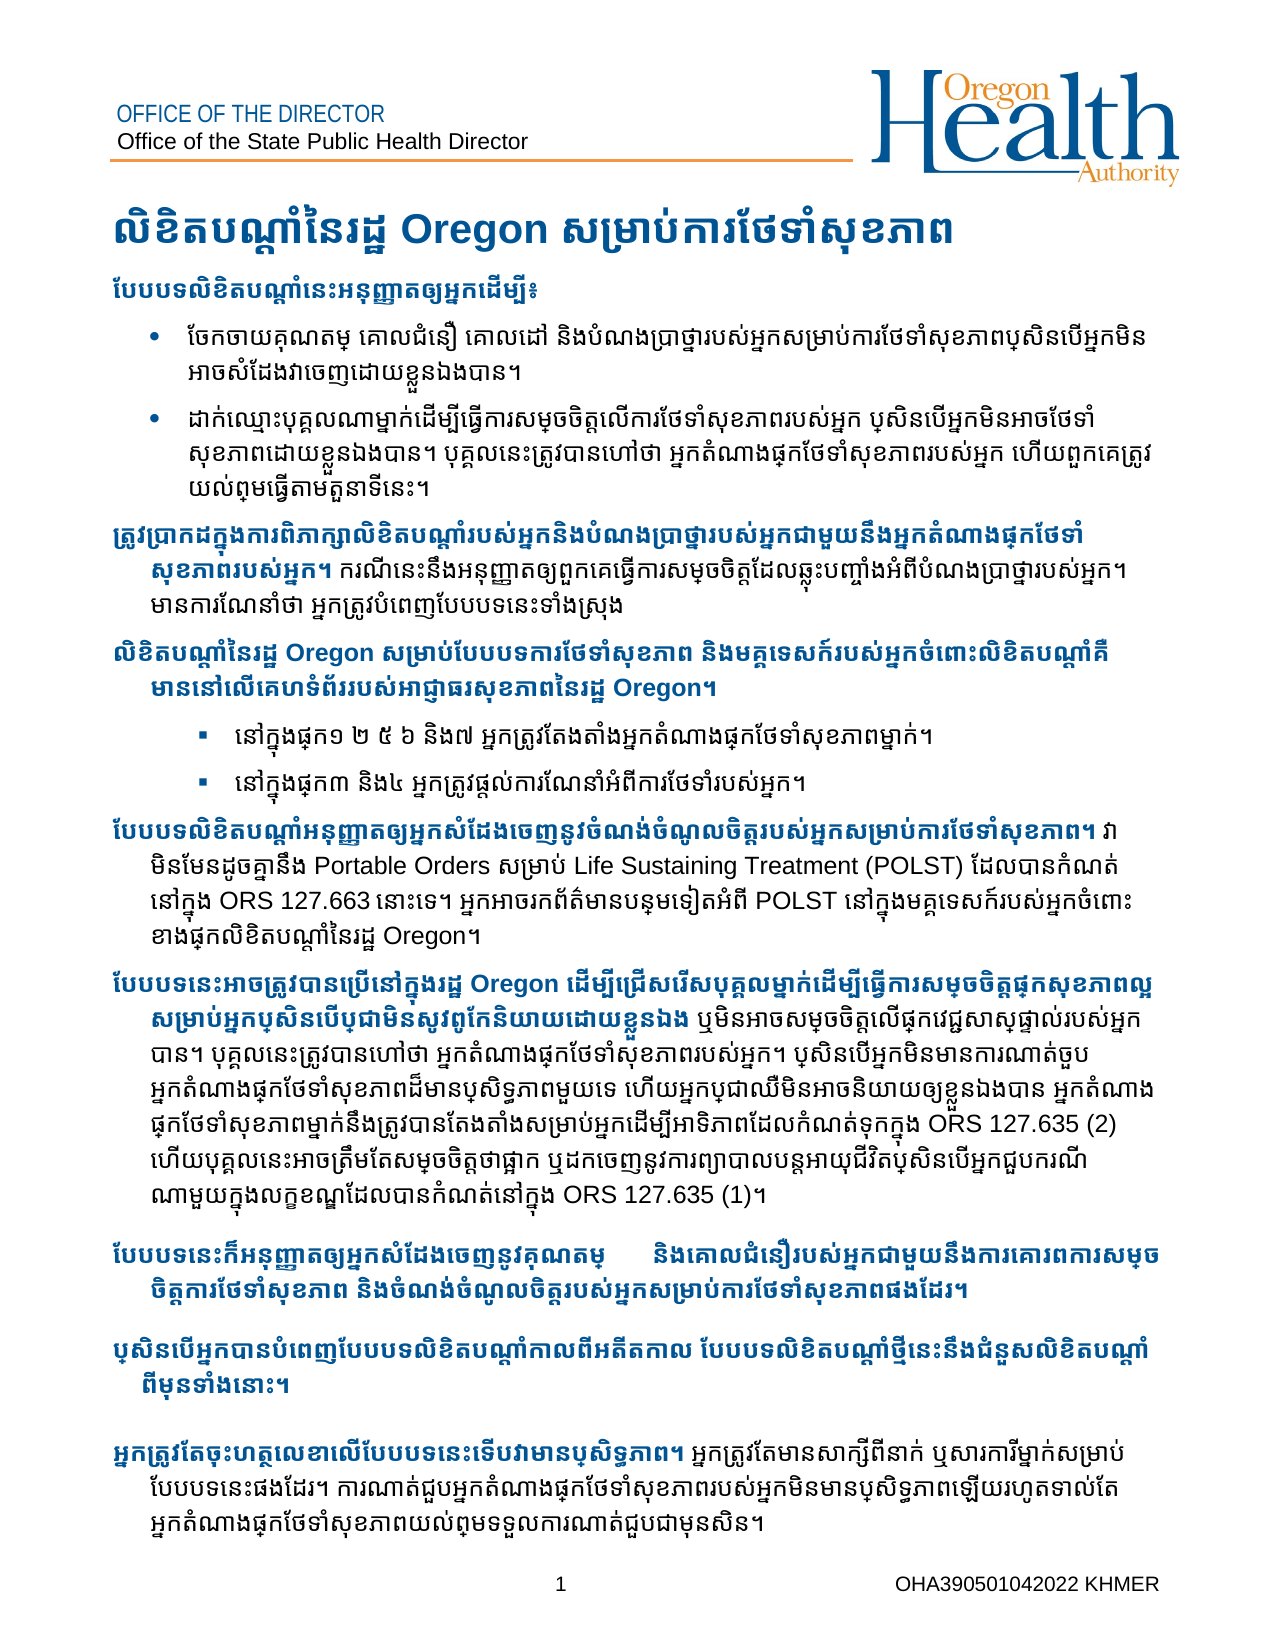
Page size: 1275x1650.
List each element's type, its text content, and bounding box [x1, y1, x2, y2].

list ចែកចាយគុណតម្លៃ គោលជំនឿ គោលដៅ និងបំណងប្រាថ្នារបស់អ្នក​សម្រាប់ការថែទាំសុខភាពប្រសិនបើអ្នកមិនអាចសំដែងវាចេញដោយខ្លួនឯងបាន។ [150, 322, 1160, 386]
list ដាក់ឈ្មោះបុគ្គលណាម្នាក់​ដើម្បីធ្វើការសម្រេចចិត្តលើការថែទាំសុខភាព​របស់អ្នក ប្រសិនបើអ្នកមិនអាចថែទាំសុខភាពដោយខ្លួនឯងបាន។ បុគ្គលនេះត្រូវបានហៅថា អ្នកតំណាងផ្នែកថែទាំសុខភាពរបស់អ្នក ហើយពួកគេត្រូវយល់ព្រមធ្វើតាមតួនាទីនេះ។ [150, 404, 1160, 502]
list នៅក្នុងផ្នែក១ ២ ៥ ៦ និង៧ អ្នកត្រូវតែងតាំងអ្នកតំណាងផ្នែកថែទាំសុខភាពម្នាក់។ [197, 721, 1160, 750]
text ត្រូវប្រាកដក្នុងការពិភាក្សាលិខិតបណ្តាំរបស់អ្នកនិង​បំណង​ប្រាថ្នារបស់អ្នកជាមួយនឹងអ្នកតំណាងផ្នែកថែទាំសុខភាពរបស់អ្នក។ ករណីនេះនឹងអនុញ្ញាតឲ្យពួកគេធ្វើការសម្រេចចិត្តដែលឆ្លុះបញ្ចាំងអំពីបំណងប្រាថ្នារបស់អ្នក។ មានការណែនាំថា អ្នកត្រូវបំពេញបែបបទនេះទាំងស្រុង [113, 520, 1160, 620]
title លិខិតបណ្តាំនៃរដ្ឋ Oregon សម្រាប់ការថែទាំសុខភាព [113, 204, 1160, 253]
subtitle លិខិតបណ្តាំនៃរដ្ឋ Oregon សម្រាប់បែបបទការថែទាំសុខភាព និងមគ្គទេសក៍របស់អ្នកចំពោះលិខិតបណ្តាំគឺមាននៅលើគេហទំព័ររបស់អាជ្ញាធរសុខភាពនៃរដ្ឋ Oregon។ [113, 638, 1160, 703]
text បែបបទលិខិតបណ្តាំអនុញ្ញាតឲ្យអ្នកសំដែងចេញនូវចំណង់ចំណូលចិត្តរបស់អ្នកសម្រាប់ការថែទាំសុខភាព។ វាមិនមែនដូចគ្នានឹង Portable Orders សម្រាប់ Life Sustaining Treatment (POLST) ដែលបានកំណត់នៅក្នុង ORS 127.663នោះទេ។ អ្នកអាចរកព័ត៌មានបន្ថែមទៀតអំពី POLST នៅក្នុងមគ្គទេសក៍របស់​អ្នក​ចំពោះខាងផ្នែកលិខិតបណ្តាំនៃរដ្ឋ Oregon។ [113, 816, 1160, 951]
subtitle បែបបទនេះក៏អនុញ្ញាតឲ្យអ្នកសំដែងចេញនូវគុណតម្លៃ និង​គោលជំនឿរបស់អ្នកជាមួយនឹងការគោរពការសម្រេចចិត្តការថែទាំសុខភាព និងចំណង់ចំណូលចិត្តរបស់អ្នកសម្រាប់ការថែទាំសុខភាពផងដែរ។ [113, 1240, 1160, 1305]
list នៅក្នុងផ្នែក៣ និង៤ អ្នកត្រូវផ្តល់ការណែនាំអំពីការថែទាំរបស់អ្នក។ [197, 768, 1160, 797]
text បែបបទនេះអាចត្រូវបានប្រើនៅក្នុងរដ្ឋ Oregon ដើម្បីជ្រើសរើស​បុគ្គលម្នាក់ដើម្បីធ្វើការសម្រេចចិត្តផ្នែកសុខភាពល្អសម្រាប់អ្នកប្រសិនបើប្រែជាមិនសូវពូកែនិយាយដោយខ្លួនឯង ឬមិនអាច​សម្រេចចិត្តលើផ្នែកវេជ្ជសាស្ត្រផ្ទាល់របស់អ្នកបាន។ បុគ្គលនេះត្រូវបានហៅថា អ្នកតំណាងផ្នែកថែទាំសុខភាពរបស់អ្នក។ ប្រសិនបើអ្នកមិនមានការណាត់ចួបអ្នកតំណាងផ្នែកថែទាំសុខភាពដ៏មានប្រសិទ្ធភាពមួយទេ ហើយអ្នកប្រែជាឈឺមិនអាចនិយាយឲ្យខ្លួនឯងបាន អ្នកតំណាងផ្នែកថែទាំសុខភាពម្នាក់នឹងត្រូវបានតែងតាំងសម្រាប់អ្នកដើម្បីអាទិភាពដែលកំណត់ទុកក្នុង ORS 127.635 (2) ហើយបុគ្គលនេះអាច​ត្រឹមតែសម្រេចចិត្តថាផ្អាក ឬដកចេញនូវការព្យាបាលបន្តអាយុជីវិត​ប្រសិនបើអ្នកជួបករណីណាមួយក្នុងលក្ខខណ្ឌដែលបានកំណត់នៅក្នុង ORS 127.635 (1)។ [113, 969, 1160, 1209]
text អ្នកត្រូវតែចុះហត្ថលេខាលើបែបបទនេះទើបវាមានប្រសិទ្ធភាព។ អ្នកត្រូវតែមានសាក្សីពីនាក់ ឬសារការីម្នាក់សម្រាប់បែបបទនេះ​ផងដែរ។ ការណាត់ជួបអ្នកតំណាងផ្នែកថែទាំសុខភាពរបស់អ្នកមិនមានប្រសិទ្ធភាពឡើយរហូតទាល់តែអ្នកតំណាងផ្នែកថែទាំសុខភាពយល់ព្រមទទួលការណាត់ជួបជាមុនសិន។ [113, 1438, 1160, 1537]
picture [871, 70, 1180, 187]
text ប្រសិនបើអ្នកបានបំពេញបែបបទលិខិតបណ្តាំកាលពីអតីតកាល បែបបទលិខិតបណ្តាំថ្មីនេះនឹងជំនួសលិខិតបណ្តាំពីមុនទាំងនោះ។ [112, 1336, 1160, 1400]
subtitle បែបបទលិខិតបណ្តាំនេះអនុញ្ញាតឲ្យអ្នកដើម្បី៖ [113, 275, 1160, 304]
